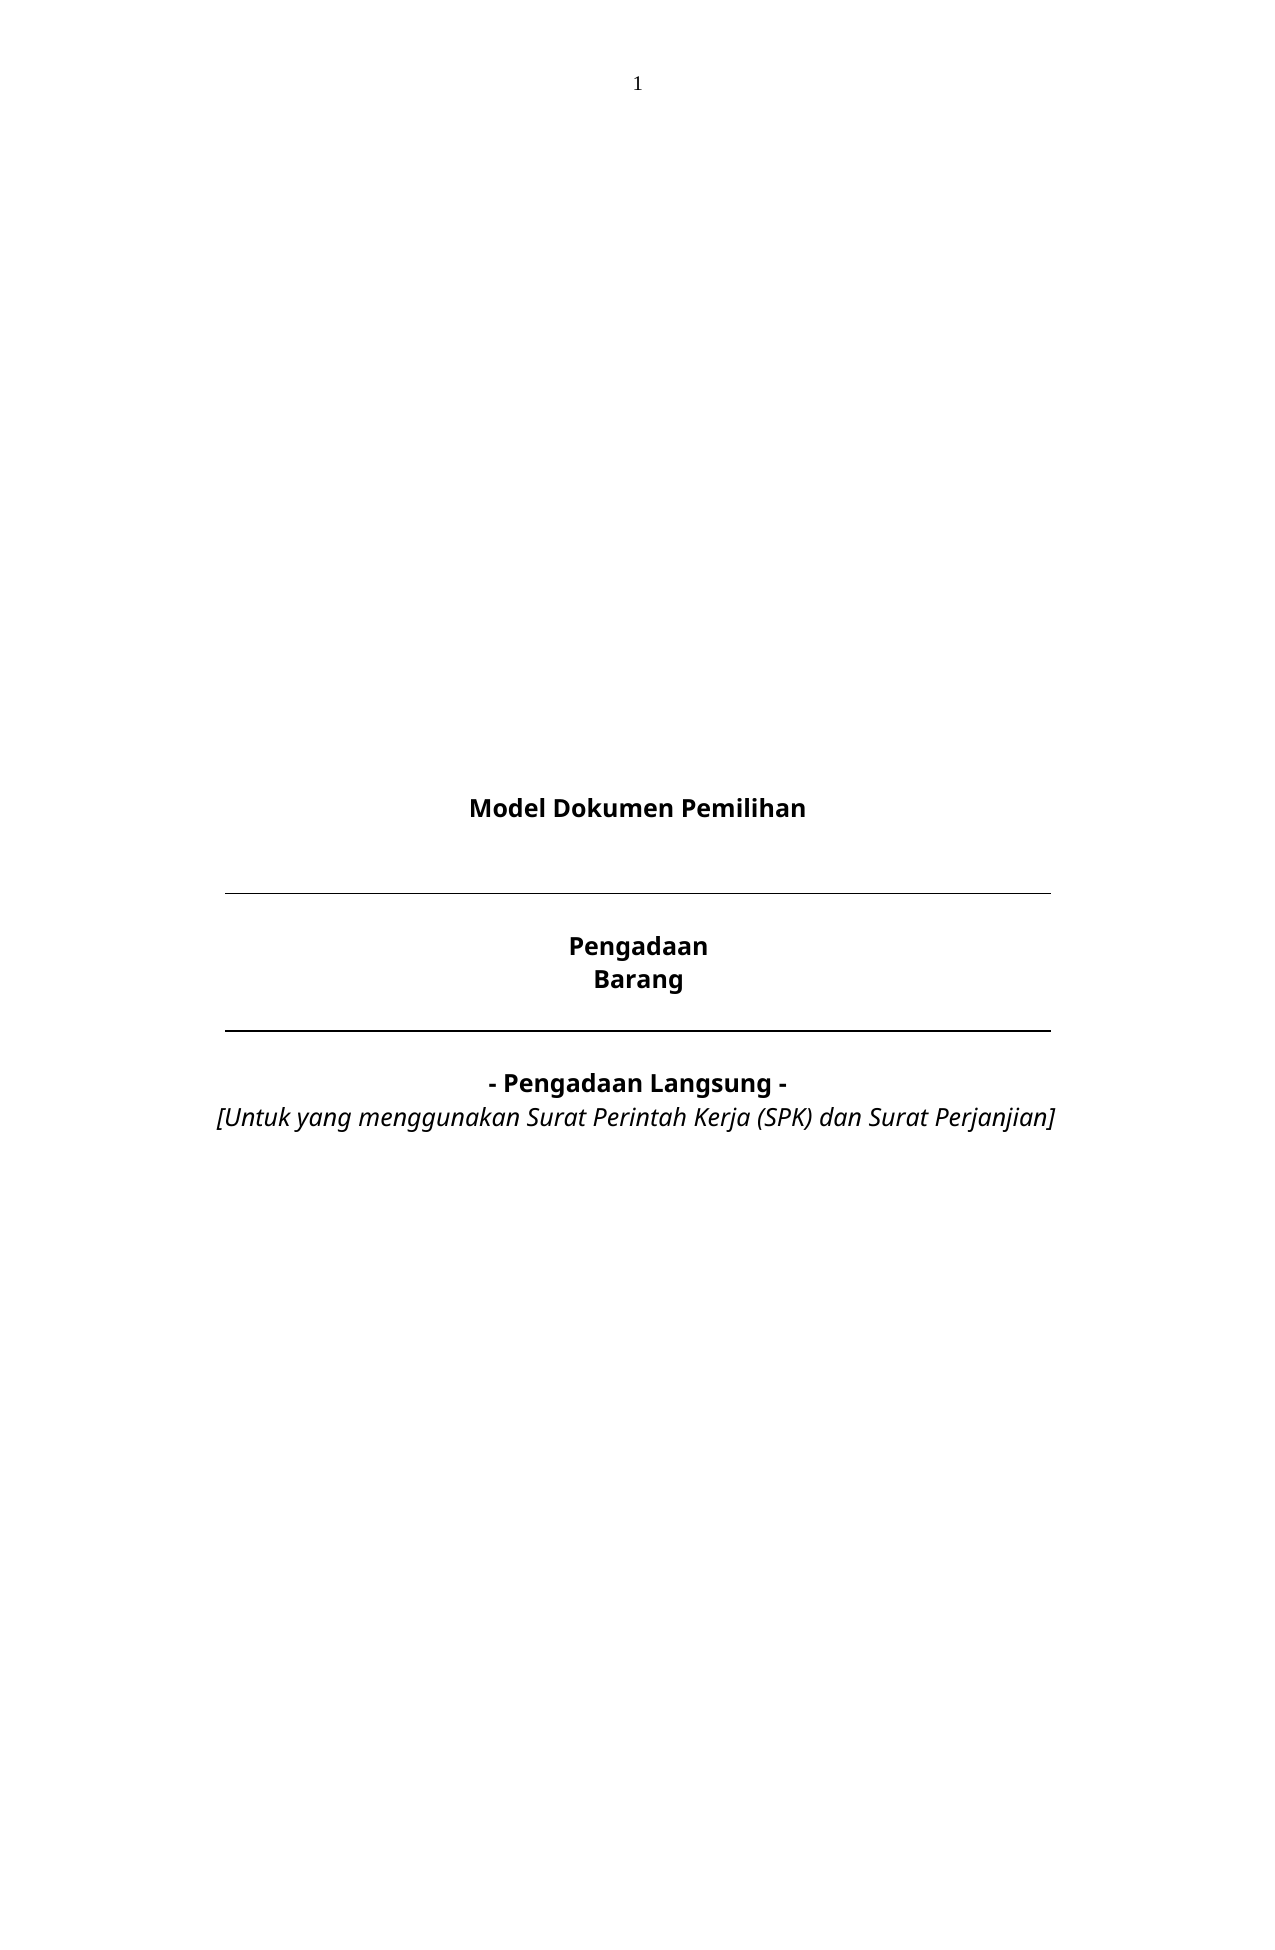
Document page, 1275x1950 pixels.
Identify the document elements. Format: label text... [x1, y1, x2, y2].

table_header Pengadaan Barang [225, 894, 1051, 1030]
text Model Dokumen Pemilihan [148, 790, 1127, 824]
text [Untuk yang menggunakan Surat Perintah Kerja (SPK) dan Surat Perjanjian] [148, 1100, 1127, 1134]
text - Pengadaan Langsung - [148, 1066, 1127, 1100]
